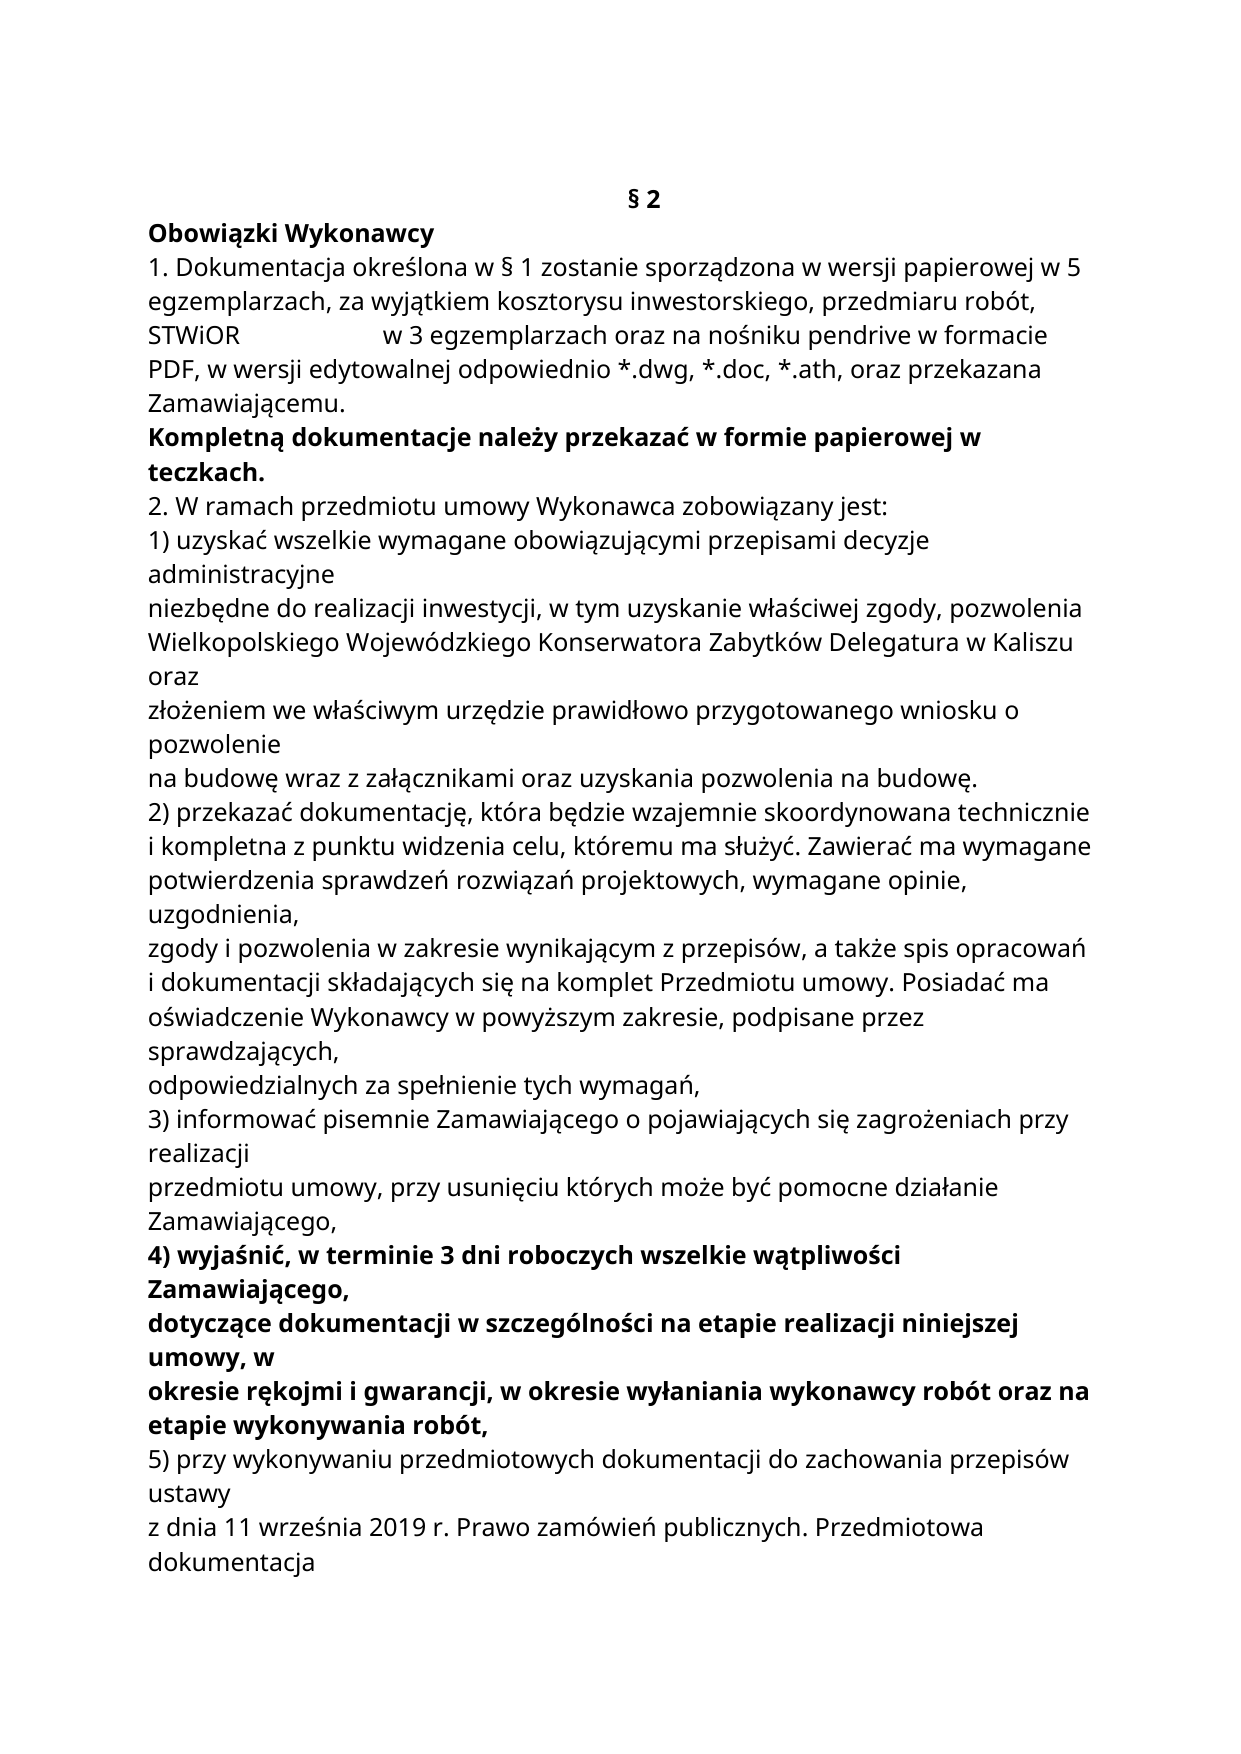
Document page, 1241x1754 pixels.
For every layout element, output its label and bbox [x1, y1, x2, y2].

text [148, 148, 1093, 1578]
